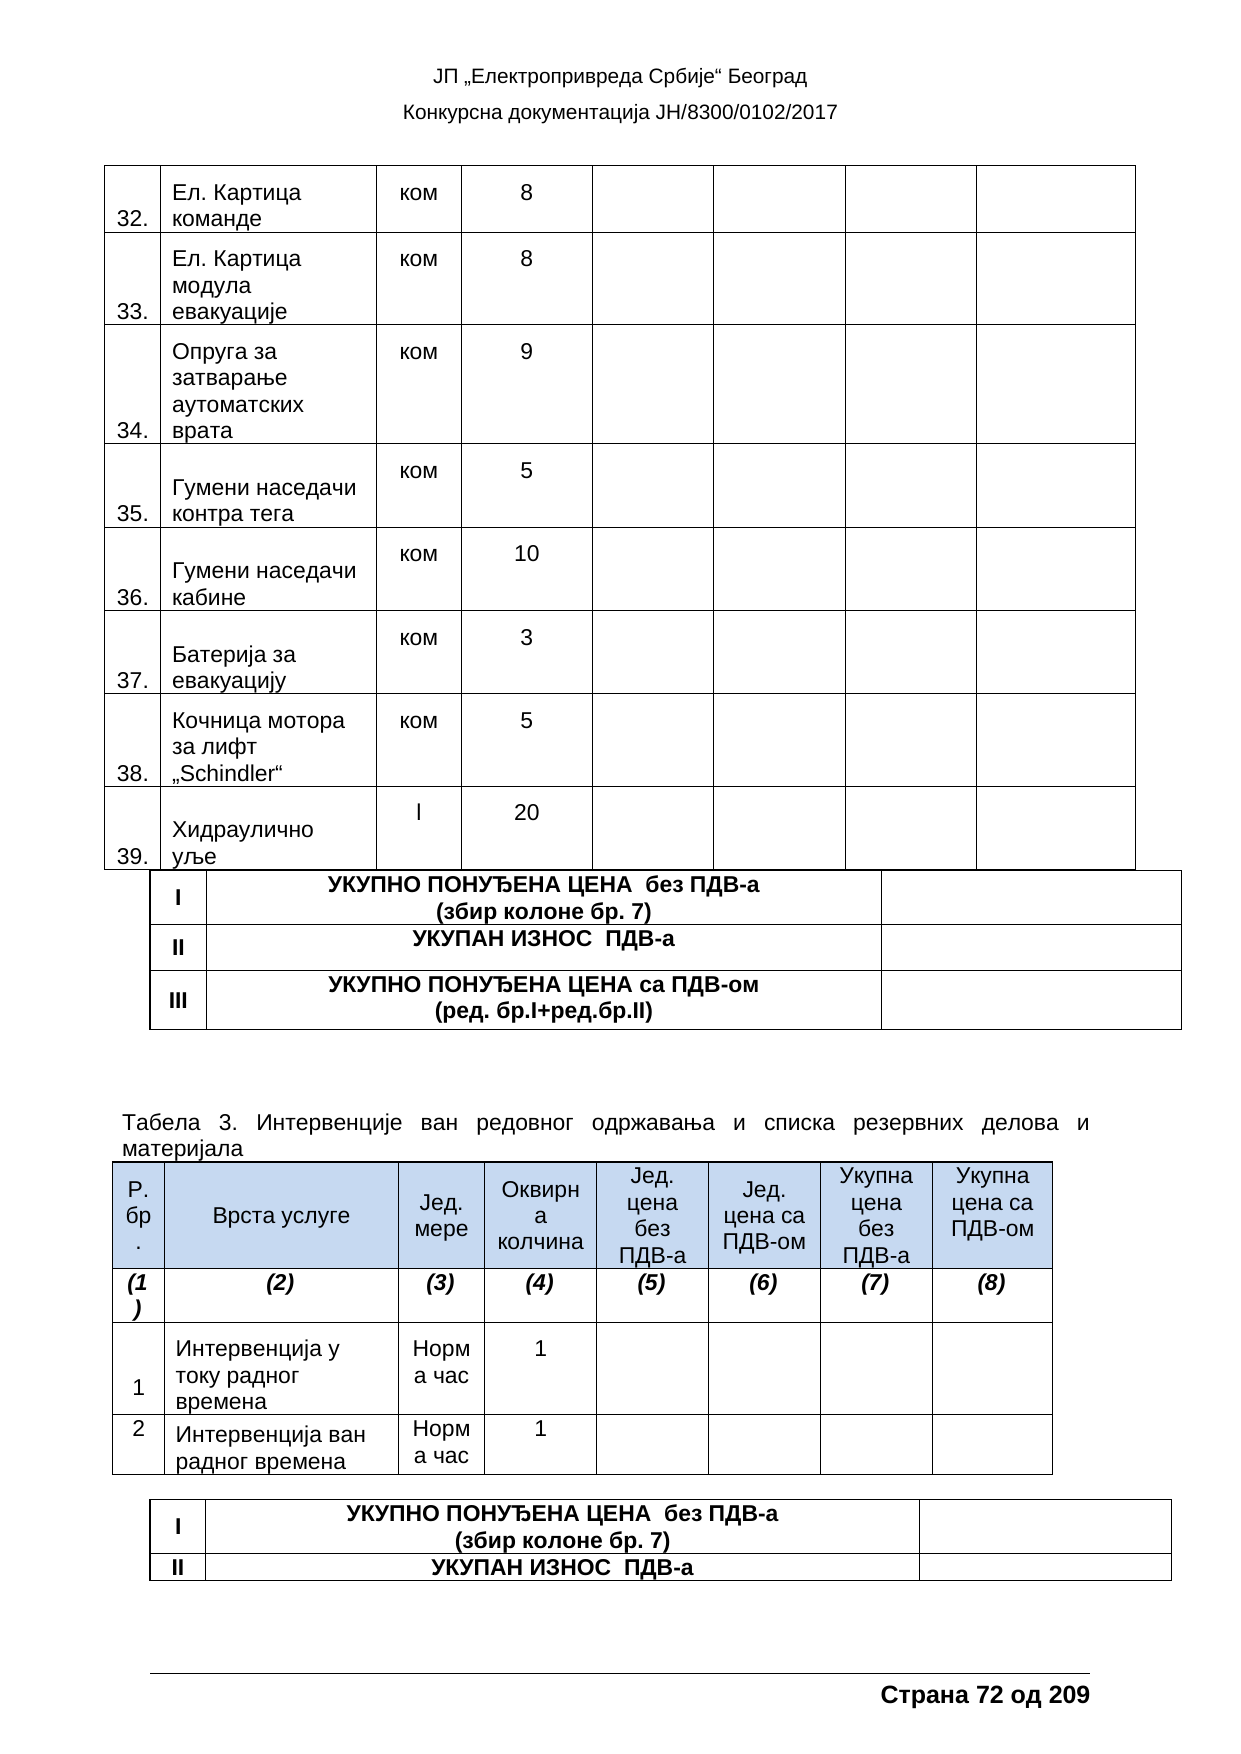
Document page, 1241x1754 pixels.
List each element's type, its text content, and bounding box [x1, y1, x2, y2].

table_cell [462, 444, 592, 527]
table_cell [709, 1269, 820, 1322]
text Табела 3. Интервенције ван редовног одржавања и списка резервних делова и материјала [122, 1109, 1090, 1161]
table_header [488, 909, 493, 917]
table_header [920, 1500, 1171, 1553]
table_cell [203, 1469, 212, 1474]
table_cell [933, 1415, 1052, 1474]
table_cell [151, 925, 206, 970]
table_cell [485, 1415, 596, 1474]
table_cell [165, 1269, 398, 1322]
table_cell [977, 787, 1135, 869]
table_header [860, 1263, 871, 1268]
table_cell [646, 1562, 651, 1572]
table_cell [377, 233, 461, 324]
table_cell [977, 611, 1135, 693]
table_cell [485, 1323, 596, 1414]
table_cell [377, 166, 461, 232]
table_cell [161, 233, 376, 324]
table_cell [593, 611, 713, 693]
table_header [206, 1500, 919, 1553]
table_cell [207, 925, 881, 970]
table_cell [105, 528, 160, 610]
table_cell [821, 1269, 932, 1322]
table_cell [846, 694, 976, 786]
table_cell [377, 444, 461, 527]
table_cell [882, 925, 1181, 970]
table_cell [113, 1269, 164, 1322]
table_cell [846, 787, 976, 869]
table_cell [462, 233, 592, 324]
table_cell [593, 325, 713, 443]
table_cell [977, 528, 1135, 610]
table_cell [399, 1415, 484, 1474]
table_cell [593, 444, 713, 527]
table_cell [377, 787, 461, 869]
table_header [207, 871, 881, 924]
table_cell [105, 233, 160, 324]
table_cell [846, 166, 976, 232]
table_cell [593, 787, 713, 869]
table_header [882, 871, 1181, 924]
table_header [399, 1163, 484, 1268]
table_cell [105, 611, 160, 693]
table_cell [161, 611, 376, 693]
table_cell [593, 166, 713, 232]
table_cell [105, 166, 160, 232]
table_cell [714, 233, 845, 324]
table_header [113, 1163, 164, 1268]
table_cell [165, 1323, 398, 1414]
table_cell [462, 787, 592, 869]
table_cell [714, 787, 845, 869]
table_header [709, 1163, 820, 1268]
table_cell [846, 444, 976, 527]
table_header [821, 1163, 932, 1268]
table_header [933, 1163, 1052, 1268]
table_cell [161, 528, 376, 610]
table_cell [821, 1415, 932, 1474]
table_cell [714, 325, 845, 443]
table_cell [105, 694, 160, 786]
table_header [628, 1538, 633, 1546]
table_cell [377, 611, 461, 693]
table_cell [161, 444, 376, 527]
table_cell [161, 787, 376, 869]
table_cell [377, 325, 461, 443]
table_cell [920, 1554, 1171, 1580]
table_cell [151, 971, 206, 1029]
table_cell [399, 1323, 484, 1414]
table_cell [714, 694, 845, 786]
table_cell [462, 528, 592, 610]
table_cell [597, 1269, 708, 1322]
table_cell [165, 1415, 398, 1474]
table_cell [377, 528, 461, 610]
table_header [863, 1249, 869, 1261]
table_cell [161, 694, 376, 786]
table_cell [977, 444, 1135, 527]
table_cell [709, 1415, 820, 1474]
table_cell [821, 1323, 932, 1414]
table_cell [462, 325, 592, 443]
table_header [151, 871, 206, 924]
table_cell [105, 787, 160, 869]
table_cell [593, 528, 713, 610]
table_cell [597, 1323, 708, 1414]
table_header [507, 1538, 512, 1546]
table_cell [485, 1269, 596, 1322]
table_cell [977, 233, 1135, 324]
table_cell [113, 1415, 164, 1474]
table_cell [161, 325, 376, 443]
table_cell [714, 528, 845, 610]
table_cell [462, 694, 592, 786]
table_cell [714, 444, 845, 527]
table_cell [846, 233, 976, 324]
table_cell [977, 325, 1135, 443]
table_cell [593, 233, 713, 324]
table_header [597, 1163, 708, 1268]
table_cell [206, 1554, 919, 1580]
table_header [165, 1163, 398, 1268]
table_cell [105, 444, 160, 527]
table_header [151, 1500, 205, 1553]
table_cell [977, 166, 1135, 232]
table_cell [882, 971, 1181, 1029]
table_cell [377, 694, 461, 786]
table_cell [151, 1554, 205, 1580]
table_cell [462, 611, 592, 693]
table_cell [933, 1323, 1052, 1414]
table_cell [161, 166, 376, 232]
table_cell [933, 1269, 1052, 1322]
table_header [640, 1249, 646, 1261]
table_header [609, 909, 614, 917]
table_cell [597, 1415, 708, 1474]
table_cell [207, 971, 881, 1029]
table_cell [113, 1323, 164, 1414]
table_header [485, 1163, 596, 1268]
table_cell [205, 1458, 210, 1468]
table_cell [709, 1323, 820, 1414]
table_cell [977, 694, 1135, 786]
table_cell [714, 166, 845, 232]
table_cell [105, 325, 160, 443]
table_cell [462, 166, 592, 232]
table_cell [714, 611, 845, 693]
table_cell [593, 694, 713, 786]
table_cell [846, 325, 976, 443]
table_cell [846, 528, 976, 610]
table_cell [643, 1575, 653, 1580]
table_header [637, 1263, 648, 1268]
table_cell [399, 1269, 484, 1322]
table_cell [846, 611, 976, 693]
